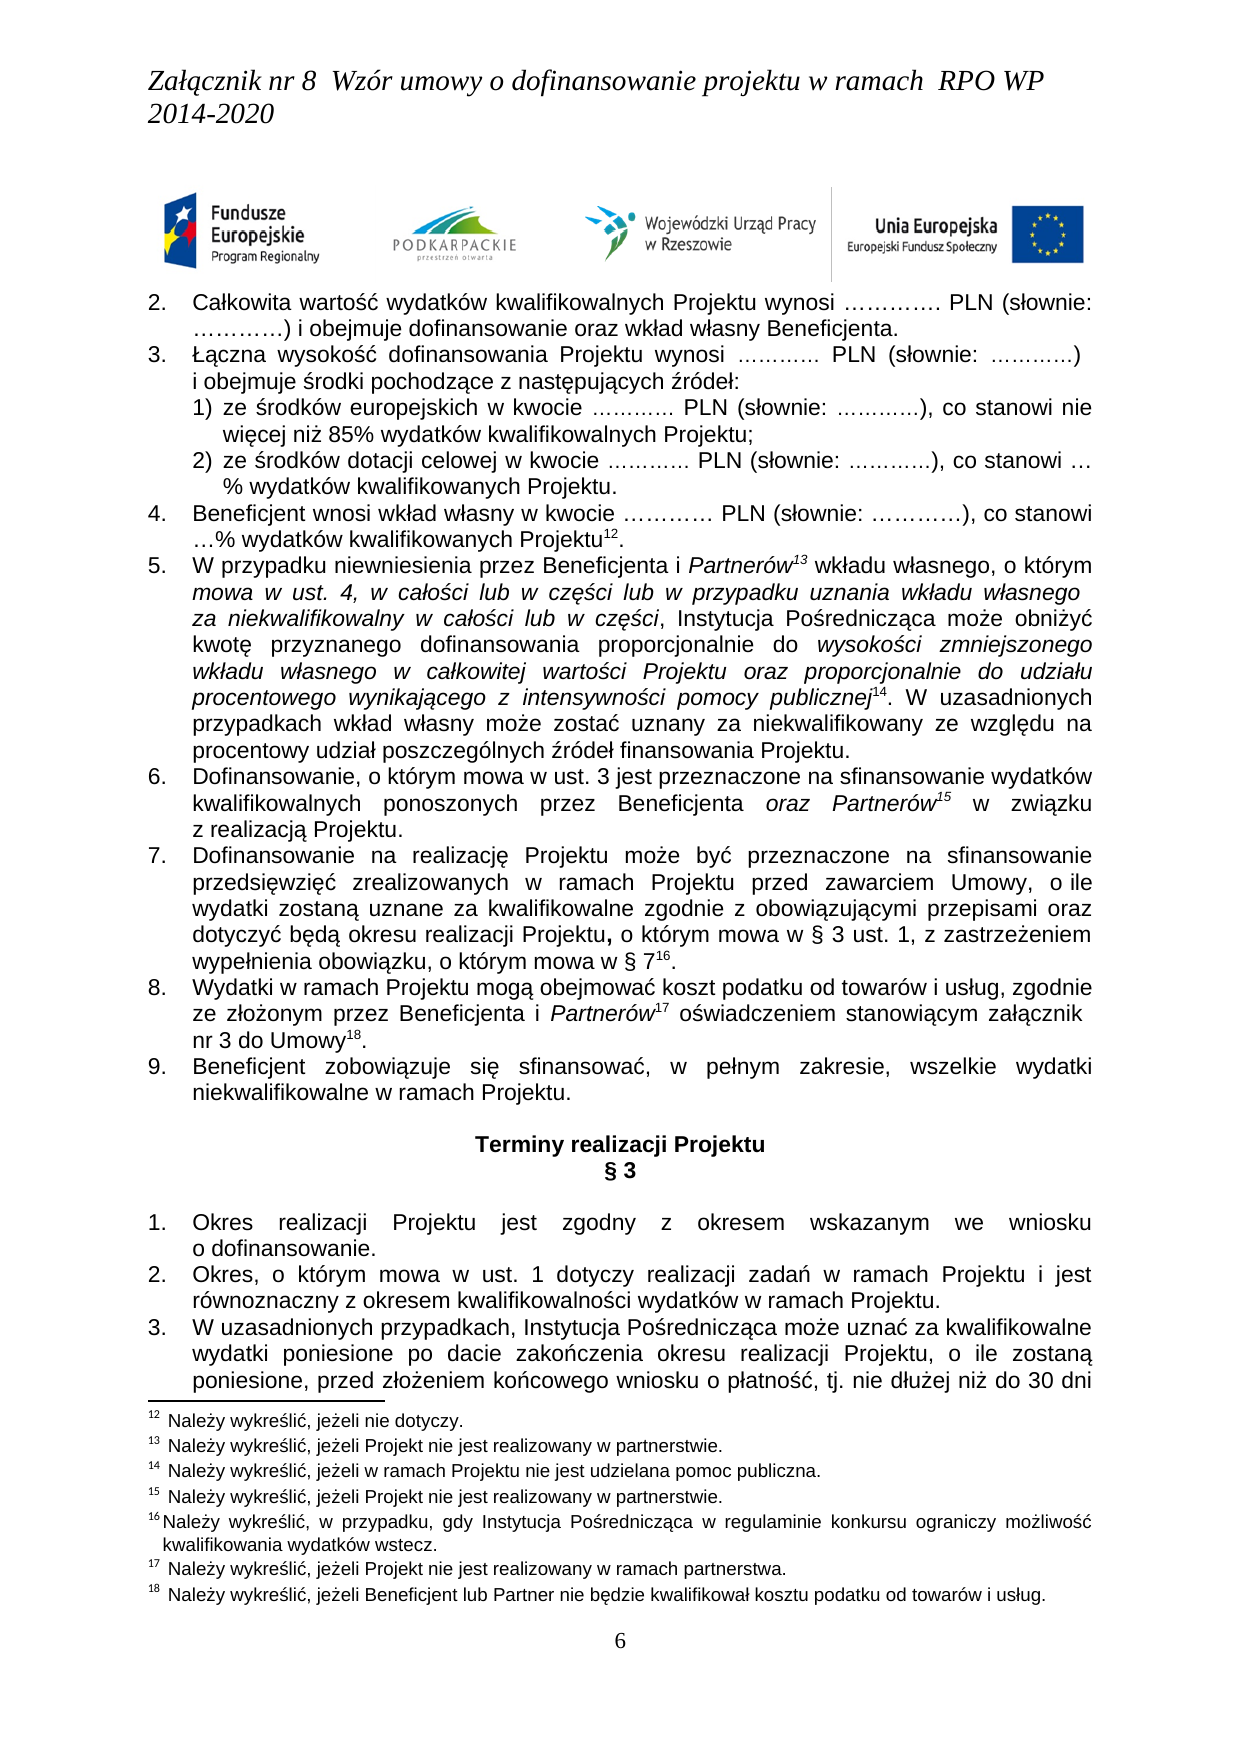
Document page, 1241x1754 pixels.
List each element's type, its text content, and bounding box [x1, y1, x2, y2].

list ze środków europejskich w kwocie ………… PLN (słownie: …………), co stanowi nie więcej niż 85% wydatków kwalifikowalnych Projektu; [192, 394, 1093, 447]
text Terminy realizacji Projektu [148, 1131, 1093, 1157]
list W przypadku niewniesienia przez Beneficjenta i Partnerów wkładu własnego, o którym mowa w ust. 4, w całości lub w części lub w przypadku uznania wkładu własnego za niekwalifikowalny w całości lub w części, Instytucja Pośrednicząca może obniżyć kwotę przyznanego dofinansowania proporcjonalnie do wysokości zmniejszonego wkładu własnego w całkowitej wartości Projektu oraz proporcjonalnie do udziału procentowego wynikającego z intensywności pomocy publicznej. W uzasadnionych przypadkach wkład własny może zostać uznany za niekwalifikowany ze względu na procentowy udział poszczególnych źródeł finansowania Projektu. [148, 552, 1093, 763]
list Okres realizacji Projektu jest zgodny z okresem wskazanym we wniosku o dofinansowanie. [148, 1208, 1093, 1261]
list ze środków dotacji celowej w kwocie ………… PLN (słownie: …………), co stanowi …% wydatków kwalifikowanych Projektu. [192, 447, 1093, 499]
list Łączna wysokość dofinansowania Projektu wynosi ………… PLN (słownie: …………) i obejmuje środki pochodzące z następujących źródeł: [148, 341, 1093, 394]
picture [147, 174, 1099, 289]
list Beneficjent zobowiązuje się sfinansować, w pełnym zakresie, wszelkie wydatki niekwalifikowalne w ramach Projektu. [148, 1053, 1093, 1106]
list Dofinansowanie, o którym mowa w ust. 3 jest przeznaczone na sfinansowanie wydatków kwalifikowalnych ponoszonych przez Beneficjenta oraz Partnerów w związku z realizacją Projektu. [148, 763, 1093, 842]
list Beneficjent wnosi wkład własny w kwocie ………… PLN (słownie: …………), co stanowi …% wydatków kwalifikowanych Projektu. [148, 499, 1093, 552]
list Dofinansowanie na realizację Projektu może być przeznaczone na sfinansowanie przedsięwzięć zrealizowanych w ramach Projektu przed zawarciem Umowy, o ile wydatki zostaną uznane za kwalifikowalne zgodnie z obowiązującymi przepisami oraz dotyczyć będą okresu realizacji Projektu, o którym mowa w § 3 ust. 1, z zastrzeżeniem wypełnienia obowiązku, o którym mowa w § 7. [148, 842, 1093, 974]
list Wydatki w ramach Projektu mogą obejmować koszt podatku od towarów i usług, zgodnie ze złożonym przez Beneficjenta i Partnerów oświadczeniem stanowiącym załącznik nr 3 do Umowy. [148, 974, 1093, 1053]
text § 3 [148, 1157, 1093, 1183]
list Okres, o którym mowa w ust. 1 dotyczy realizacji zadań w ramach Projektu i jest równoznaczny z okresem kwalifikowalności wydatków w ramach Projektu. [148, 1261, 1093, 1314]
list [148, 1314, 1093, 1393]
